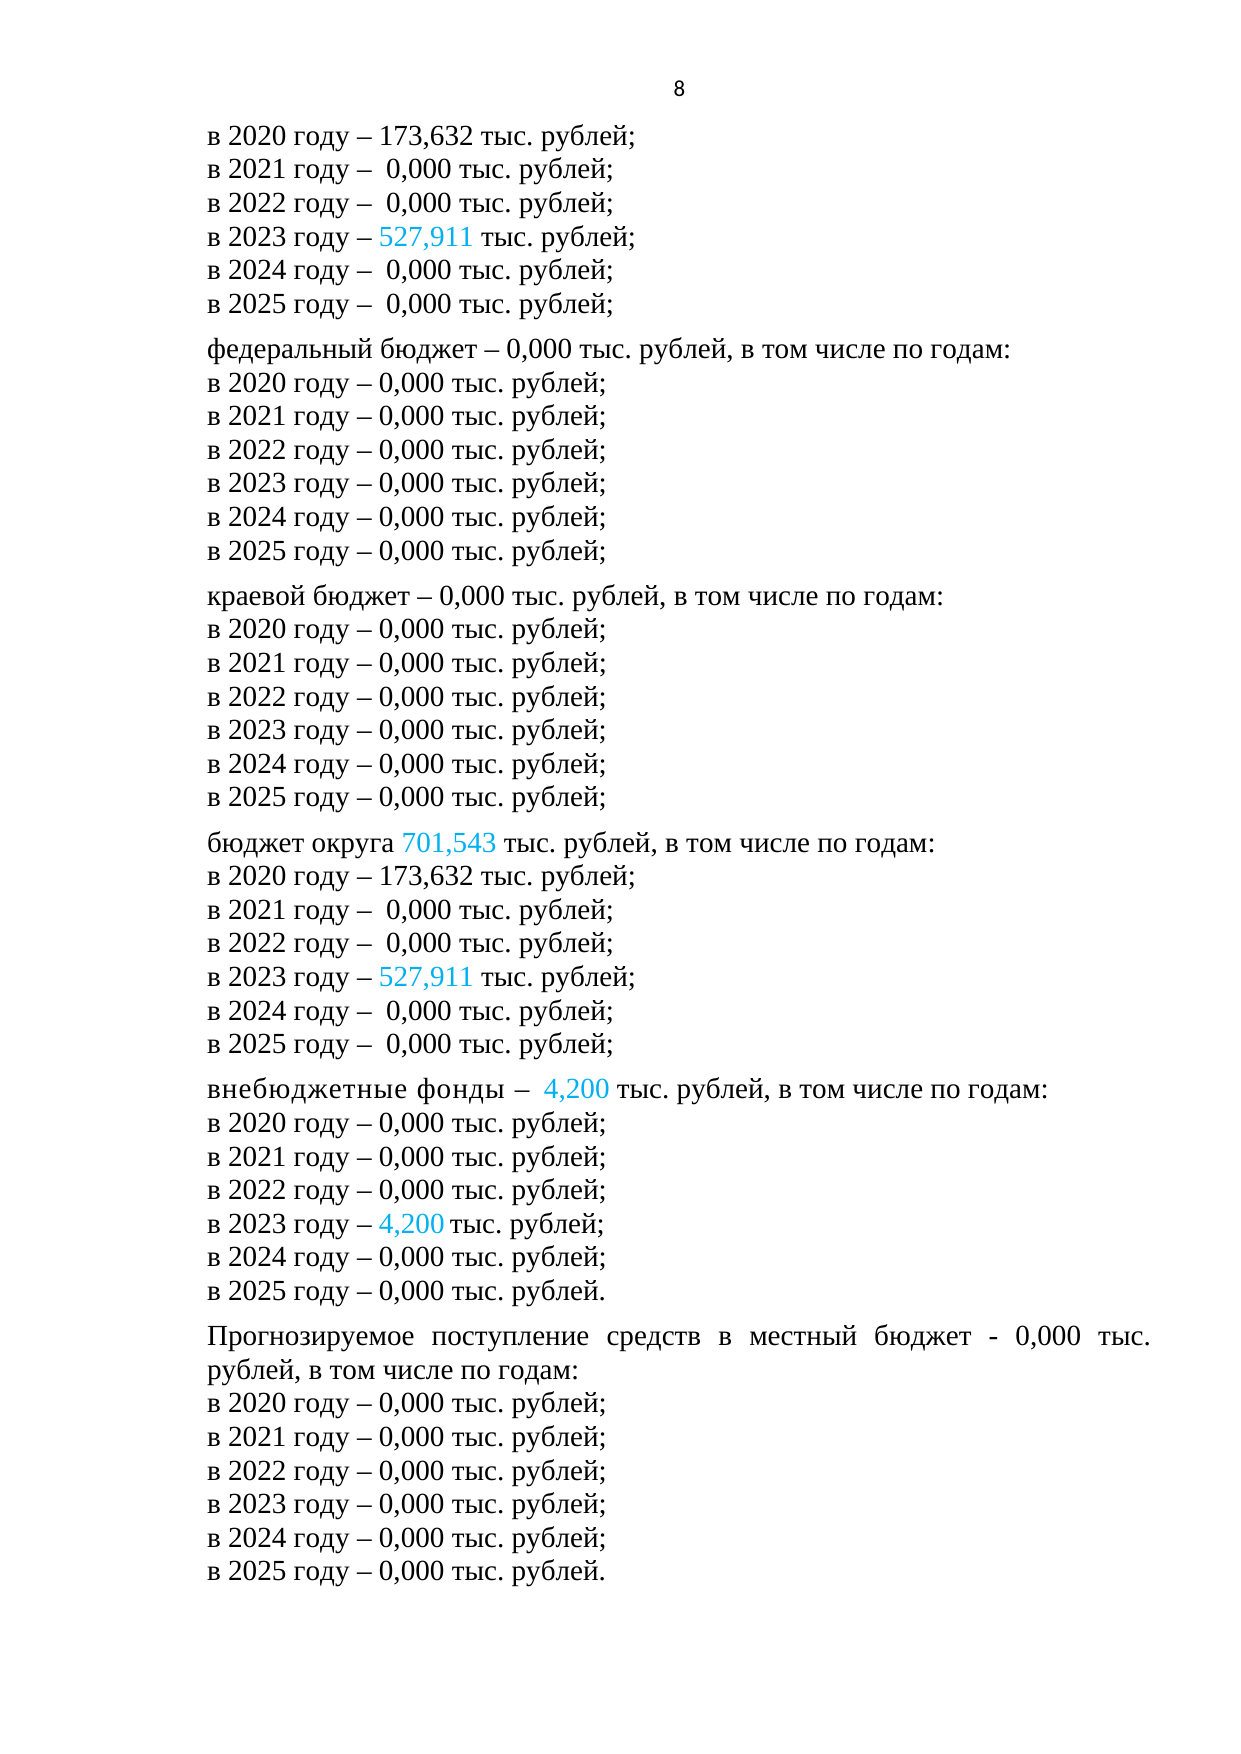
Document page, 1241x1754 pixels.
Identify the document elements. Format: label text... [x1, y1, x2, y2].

text в 2021 году – 0,000 тыс. рублей; [207, 892, 1152, 926]
list в 2023 году – 0,000 тыс. рублей; [207, 1486, 1152, 1520]
text в 2020 году – 0,000 тыс. рублей; [207, 365, 1152, 398]
text в 2020 году – 173,632 тыс. рублей; [207, 118, 1152, 152]
list в 2024 году – 0,000 тыс. рублей; [207, 1520, 1152, 1553]
text в 2022 году – 0,000 тыс. рублей; [207, 432, 1152, 466]
text федеральный бюджет – 0,000 тыс. рублей, в том числе по годам: [207, 331, 1152, 365]
text в 2020 году – 173,632 тыс. рублей; [207, 858, 1152, 892]
text в 2023 году – 0,000 тыс. рублей; [207, 712, 1152, 746]
text в 2024 году – 0,000 тыс. рублей; [207, 993, 1152, 1026]
text бюджет округа 701,543 тыс. рублей, в том числе по годам: [207, 825, 1152, 858]
text в 2023 году – 0,000 тыс. рублей; [207, 466, 1152, 499]
text в 2024 году – 0,000 тыс. рублей; [207, 252, 1152, 286]
text в 2024 году – 0,000 тыс. рублей; [207, 1239, 1152, 1273]
text в 2023 году – 527,911 тыс. рублей; [207, 959, 1152, 993]
text в 2024 году – 0,000 тыс. рублей; [207, 746, 1152, 779]
text в 2023 году – 4,200 тыс. рублей; [207, 1206, 1152, 1239]
list в 2022 году – 0,000 тыс. рублей; [207, 1453, 1152, 1486]
text в 2022 году – 0,000 тыс. рублей; [207, 1172, 1152, 1206]
text в 2025 году – 0,000 тыс. рублей; [207, 286, 1152, 319]
text в 2025 году – 0,000 тыс. рублей; [207, 779, 1152, 813]
text в 2022 году – 0,000 тыс. рублей; [207, 926, 1152, 959]
list в 2021 году – 0,000 тыс. рублей; [207, 1419, 1152, 1453]
text в 2020 году – 0,000 тыс. рублей; [207, 612, 1152, 645]
text в 2021 году – 0,000 тыс. рублей; [207, 645, 1152, 679]
text в 2025 году – 0,000 тыс. рублей; [207, 533, 1152, 566]
list в 2020 году – 0,000 тыс. рублей; [207, 1386, 1152, 1419]
text в 2025 году – 0,000 тыс. рублей. [207, 1273, 1152, 1306]
text в 2024 году – 0,000 тыс. рублей; [207, 499, 1152, 533]
text в 2025 году – 0,000 тыс. рублей; [207, 1026, 1152, 1060]
text в 2022 году – 0,000 тыс. рублей; [207, 679, 1152, 712]
text в 2020 году – 0,000 тыс. рублей; [207, 1105, 1152, 1139]
list внебюджетные фонды – 4,200 тыс. рублей, в том числе по годам: [207, 1072, 1152, 1105]
text в 2022 году – 0,000 тыс. рублей; [207, 185, 1152, 219]
text в 2021 году – 0,000 тыс. рублей; [207, 398, 1152, 432]
text в 2021 году – 0,000 тыс. рублей; [207, 1139, 1152, 1172]
text в 2023 году – 527,911 тыс. рублей; [207, 219, 1152, 252]
list в 2025 году – 0,000 тыс. рублей. [207, 1553, 1152, 1587]
text Прогнозируемое поступление средств в местный бюджет - 0,000 тыс. рублей, в том числе по годам: [207, 1318, 1152, 1386]
text в 2021 году – 0,000 тыс. рублей; [207, 152, 1152, 185]
text краевой бюджет – 0,000 тыс. рублей, в том числе по годам: [207, 578, 1152, 612]
